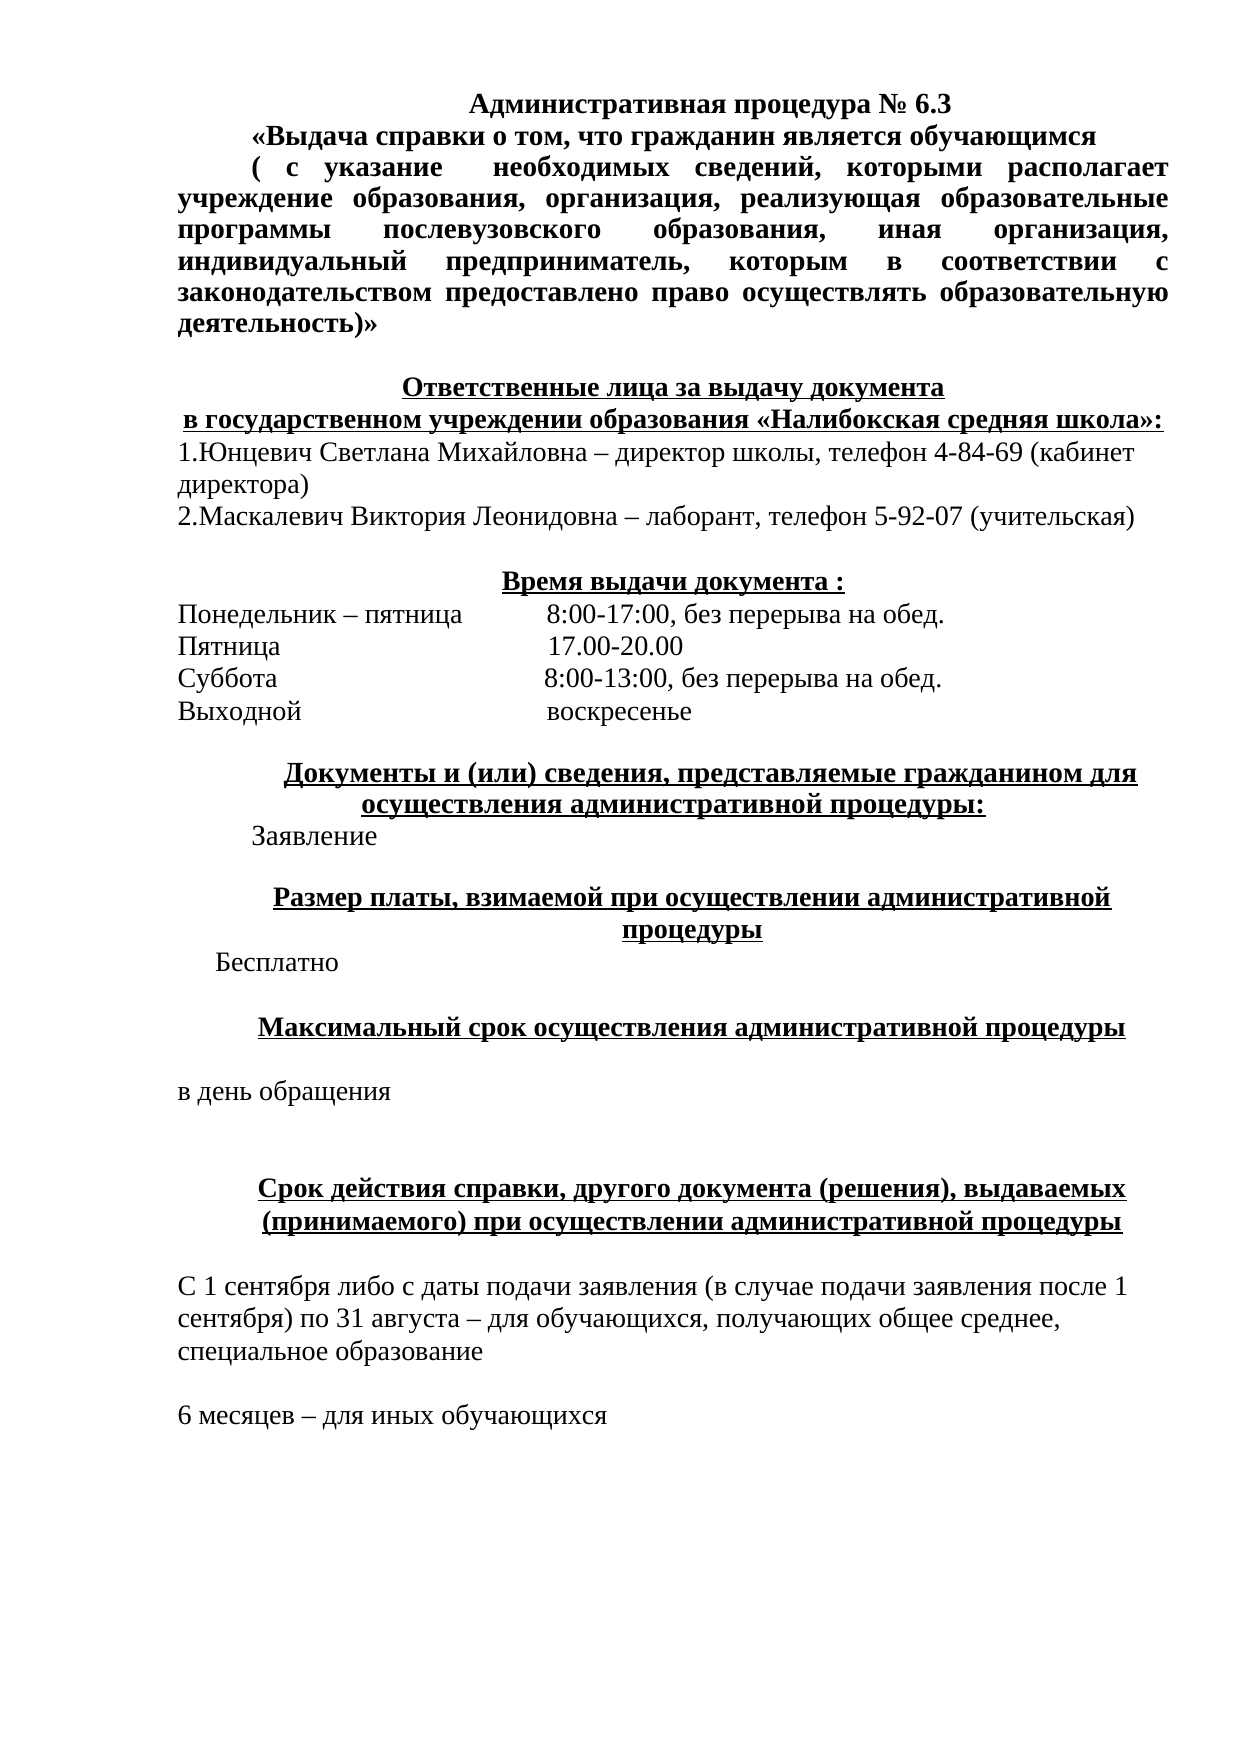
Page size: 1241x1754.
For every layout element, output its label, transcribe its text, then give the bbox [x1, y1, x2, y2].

text Понедельник – пятница 8:00-17:00, без перерыва на обед. [177, 597, 1169, 629]
text ( с указание необходимых сведений, которыми располагает учреждение образования, организация, реализующая образовательные программы послевузовского образования, иная организация, индивидуальный предприниматель, которым в соответствии с законодательством предоставлено право осуществлять образовательную деятельность)» [177, 151, 1169, 339]
text Максимальный срок осуществления административной процедуры [215, 1009, 1169, 1042]
text в день обращения [177, 1074, 1169, 1107]
text Административная процедура № 6.3 [177, 89, 1169, 120]
text Выходной воскресенье [177, 694, 1169, 726]
text Размер платы, взимаемой при осуществлении административной процедуры [215, 880, 1169, 945]
text Заявление [177, 820, 1169, 851]
text Бесплатно [215, 945, 1169, 977]
text Суббота 8:00-13:00, без перерыва на обед. [177, 661, 1169, 694]
text Пятница 17.00-20.00 [177, 629, 1169, 661]
text Время выдачи документа : [177, 564, 1169, 597]
text Документы и (или) сведения, представляемые гражданином для осуществления административной процедуры: [177, 757, 1169, 820]
text Срок действия справки, другого документа (решения), выдаваемых (принимаемого) при осуществлении административной процедуры [215, 1172, 1169, 1236]
text 2.Маскалевич Виктория Леонидовна – лаборант, телефон 5-92-07 (учительская) [177, 499, 1169, 532]
text Ответственные лица за выдачу документа [177, 370, 1169, 402]
text в государственном учреждении образования «Налибокская средняя школа»: [177, 402, 1169, 435]
text С 1 сентября либо с даты подачи заявления (в случае подачи заявления после 1 сентября) по 31 августа – для обучающихся, получающих общее среднее, специальное образование [177, 1269, 1169, 1366]
text «Выдача справки о том, что гражданин является обучающимся [177, 120, 1169, 151]
text 1.Юнцевич Светлана Михайловна – директор школы, телефон 4-84-69 (кабинет директора) [177, 435, 1169, 499]
text 6 месяцев – для иных обучающихся [177, 1398, 1169, 1431]
